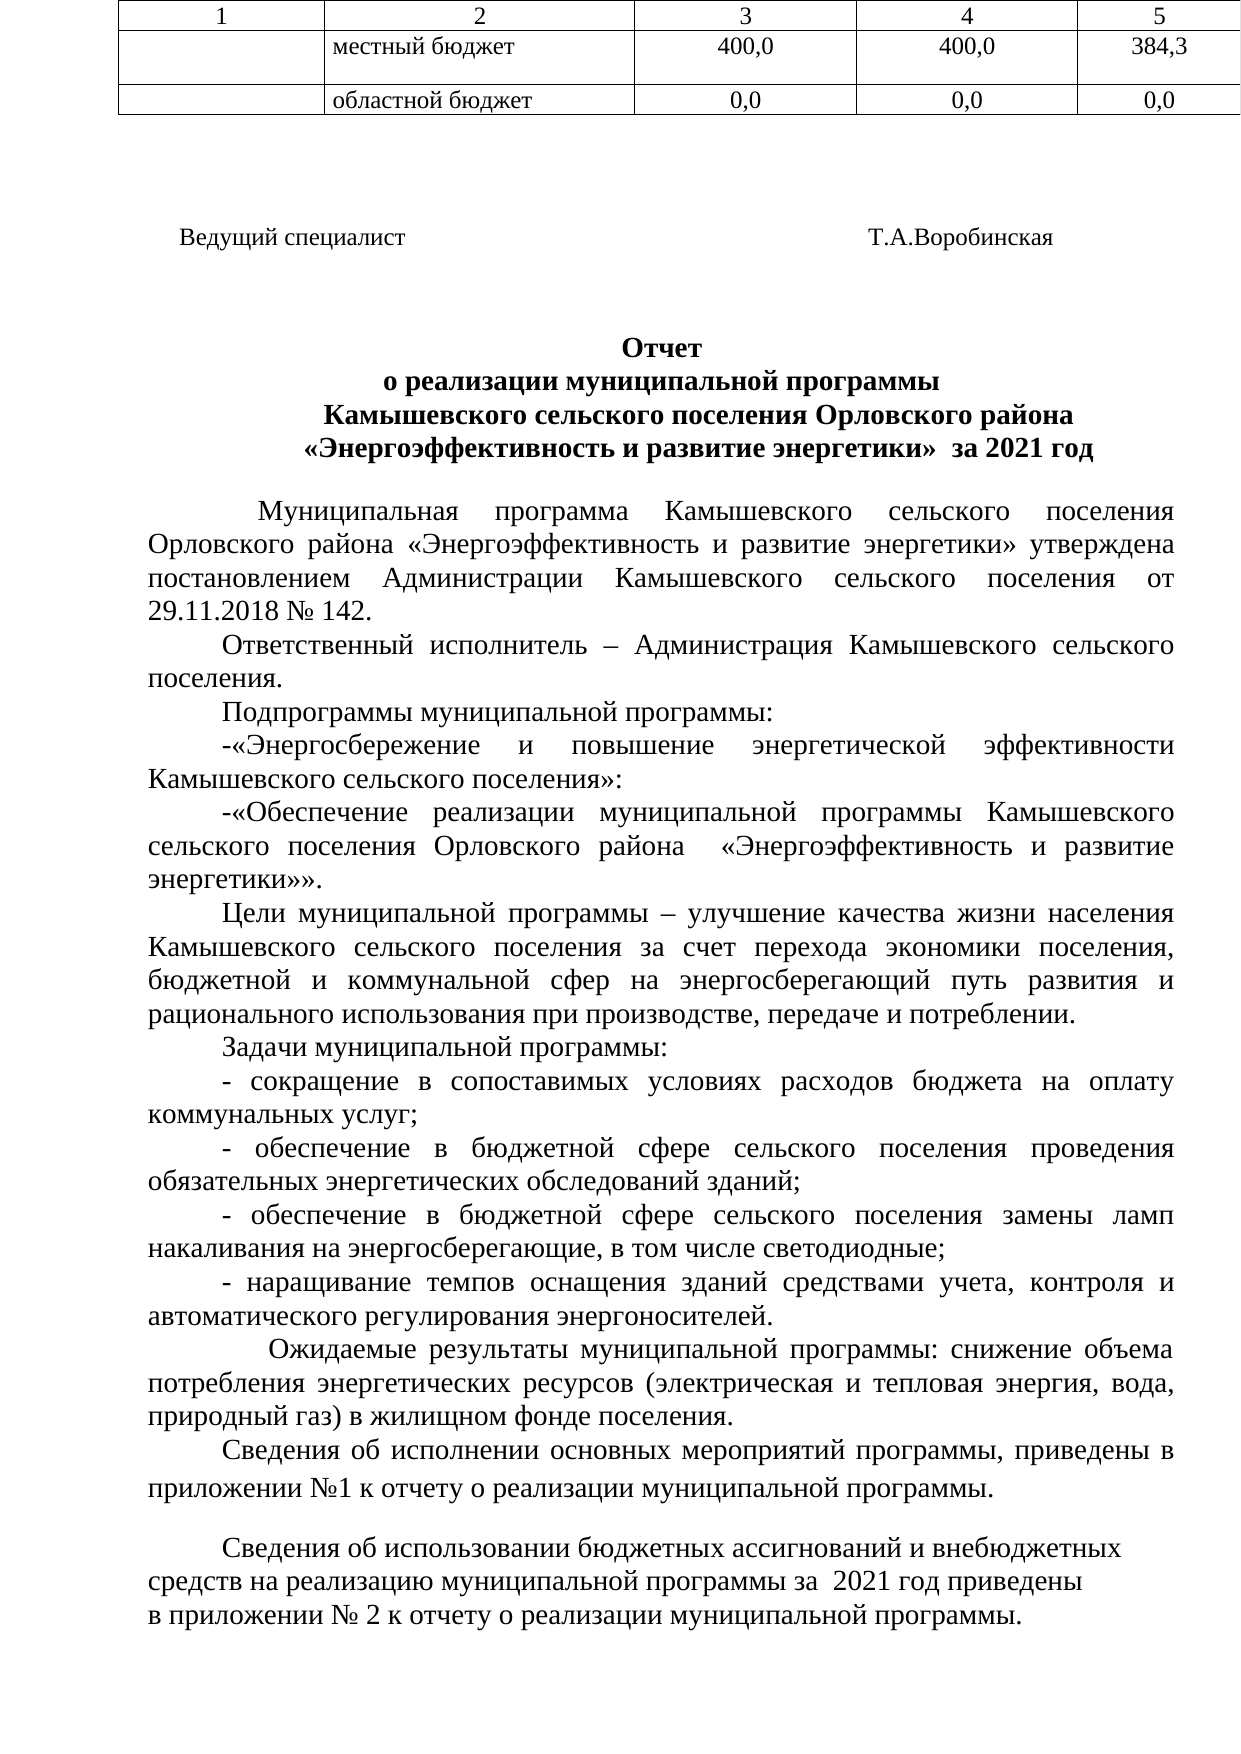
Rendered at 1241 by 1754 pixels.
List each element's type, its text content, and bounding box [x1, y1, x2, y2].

text о реализации муниципальной программы [148, 363, 1175, 397]
text - сокращение в сопоставимых условиях расходов бюджета на оплату коммунальных услуг; [148, 1063, 1175, 1130]
text Камышевского сельского поселения Орловского района [148, 397, 1175, 430]
text средств на реализацию муниципальной программы за 2021 год приведены [148, 1563, 1175, 1597]
table_cell [119, 31, 324, 84]
text Подпрограммы муниципальной программы: [148, 694, 1175, 727]
text -«Энергосбережение и повышение энергетической эффективности Камышевского сельского поселения»: [148, 727, 1175, 794]
table_header 5 [1078, 1, 1240, 30]
table_cell 0,0 [635, 85, 856, 114]
table_header 1 [119, 1, 324, 30]
table_cell [119, 85, 324, 114]
text «Энергоэффективность и развитие энергетики» за 2021 год [148, 430, 1175, 464]
table_cell областной бюджет [325, 85, 634, 114]
text - обеспечение в бюджетной сфере сельского поселения замены ламп накаливания на энергосберегающие, в том числе светодиодные; [148, 1197, 1175, 1264]
text -«Обеспечение реализации муниципальной программы Камышевского сельского поселения Орловского района «Энергоэффективность и развитие энергетики»». [148, 794, 1175, 895]
text Ведущий специалист Т.А.Воробинская [148, 222, 1175, 251]
text Сведения об использовании бюджетных ассигнований и внебюджетных [148, 1530, 1175, 1563]
text Ожидаемые результаты муниципальной программы: снижение объема потребления энергетических ресурсов (электрическая и тепловая энергия, вода, природный газ) в жилищном фонде поселения. [148, 1331, 1175, 1432]
table_cell местный бюджет [325, 31, 634, 84]
text - наращивание темпов оснащения зданий средствами учета, контроля и автоматического регулирования энергоносителей. [148, 1264, 1175, 1331]
table_cell 384,3 [1078, 31, 1240, 84]
text Отчет [148, 330, 1175, 363]
table_cell 400,0 [857, 31, 1077, 84]
table_cell 0,0 [1078, 85, 1240, 114]
table_header 2 [325, 1, 634, 30]
text Задачи муниципальной программы: [148, 1029, 1175, 1063]
table_cell 0,0 [857, 85, 1077, 114]
table_header 3 [635, 1, 856, 30]
text Муниципальная программа Камышевского сельского поселения Орловского района «Энергоэффективность и развитие энергетики» утверждена постановлением Администрации Камышевского сельского поселения от 29.11.2018 № 142. [148, 493, 1175, 627]
text Цели муниципальной программы – улучшение качества жизни населения Камышевского сельского поселения за счет перехода экономики поселения, бюджетной и коммунальной сфер на энергосберегающий путь развития и рационального использования при производстве, передаче и потреблении. [148, 895, 1175, 1029]
table_cell 400,0 [635, 31, 856, 84]
text в приложении № 2 к отчету о реализации муниципальной программы. [148, 1597, 1175, 1630]
text - обеспечение в бюджетной сфере сельского поселения проведения обязательных энергетических обследований зданий; [148, 1130, 1175, 1197]
text Ответственный исполнитель – Администрация Камышевского сельского поселения. [148, 627, 1175, 694]
table_header 4 [857, 1, 1077, 30]
text Сведения об исполнении основных мероприятий программы, приведены в приложении №1 к отчету о реализации муниципальной программы. [148, 1432, 1175, 1504]
